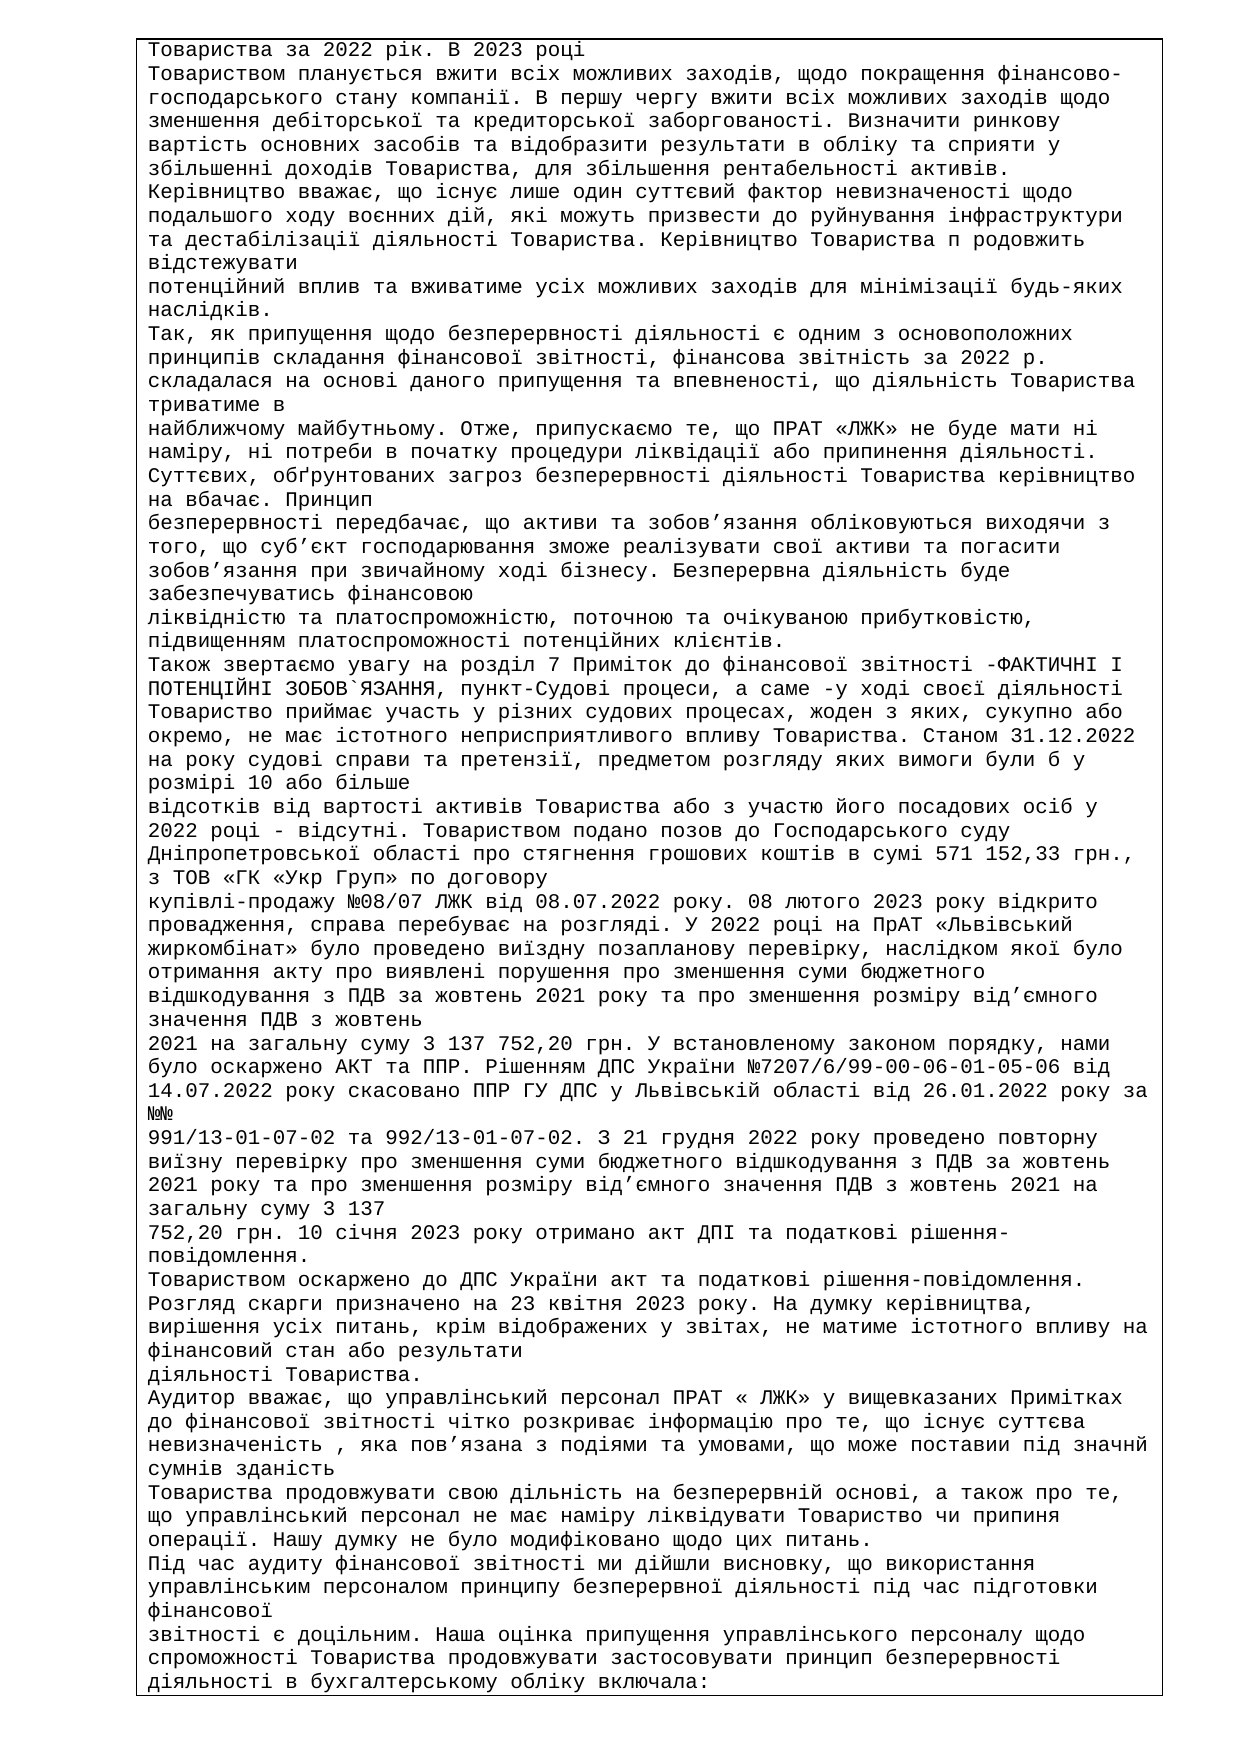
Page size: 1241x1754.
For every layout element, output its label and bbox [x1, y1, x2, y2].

table_cell [137, 40, 1162, 1694]
